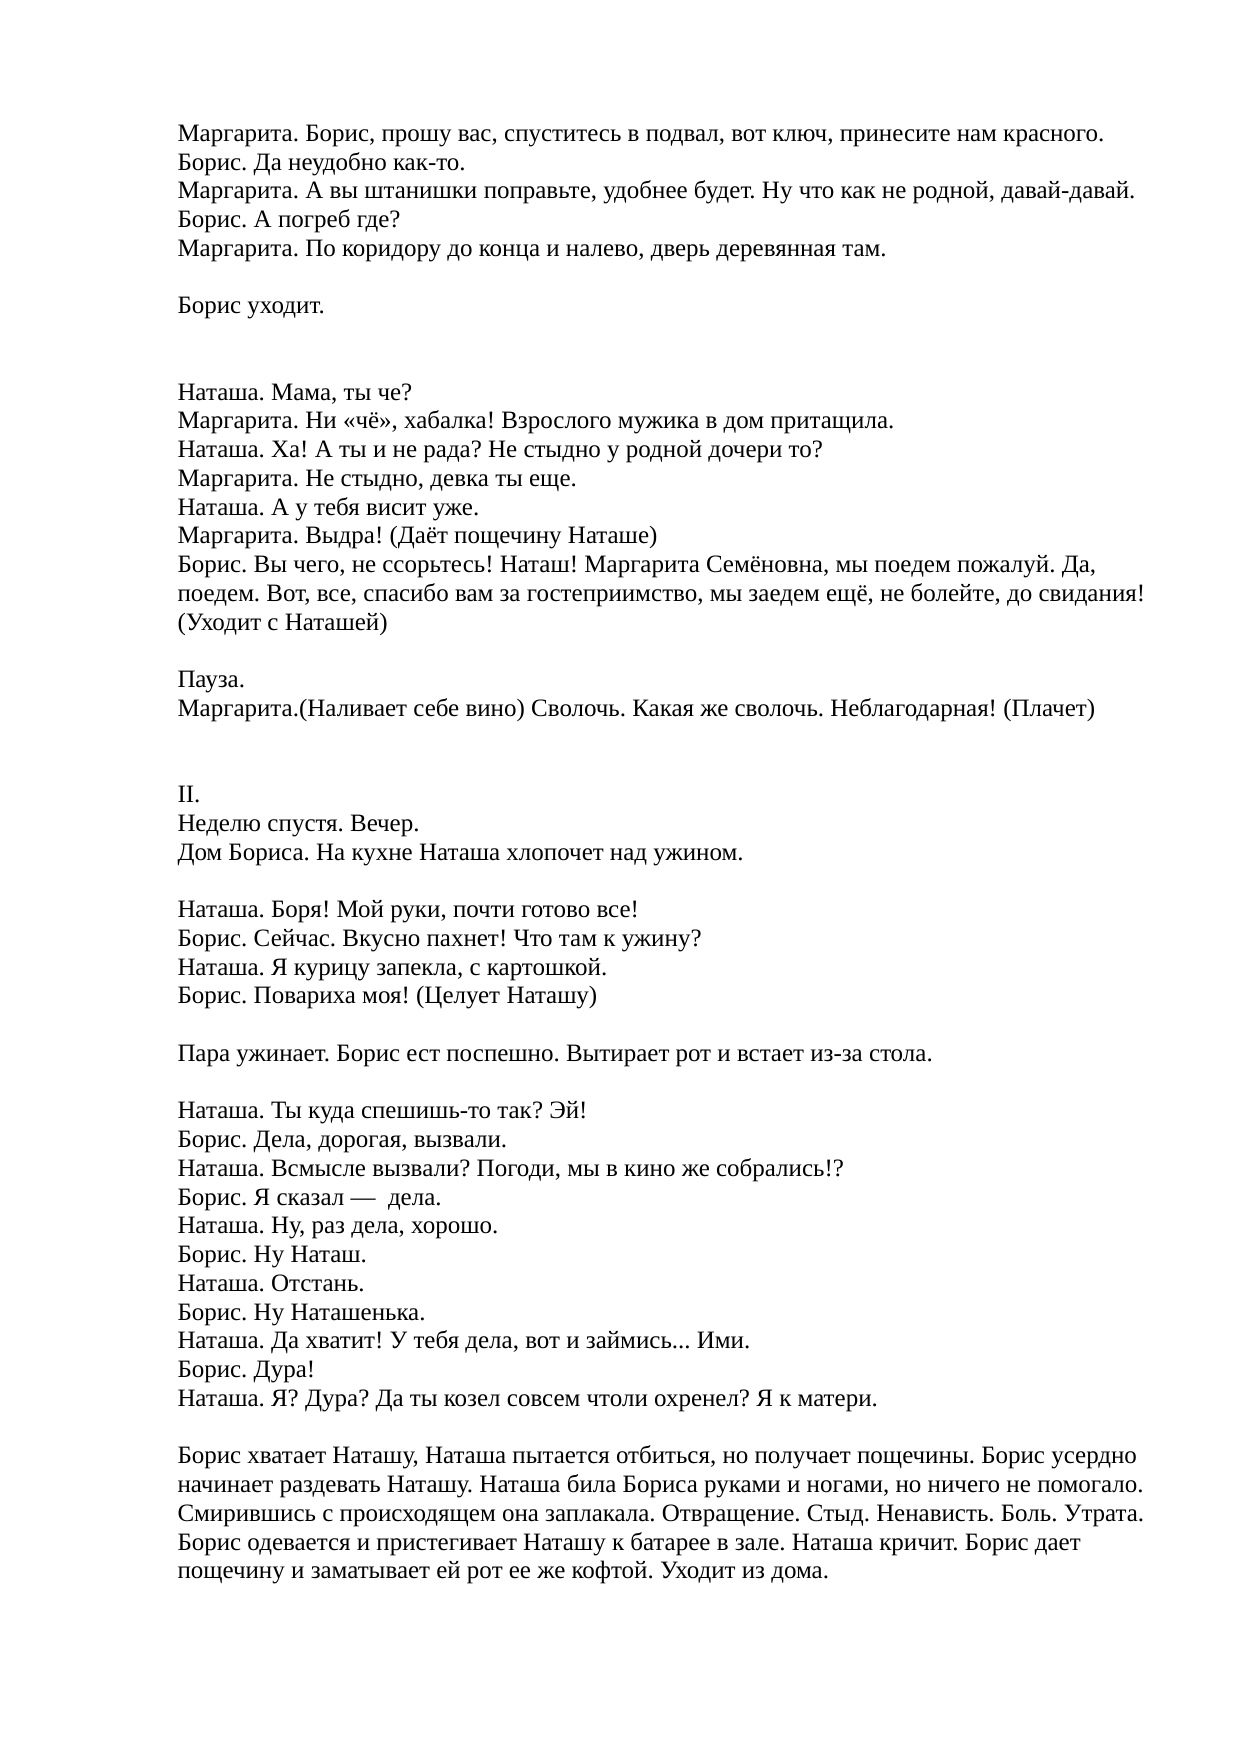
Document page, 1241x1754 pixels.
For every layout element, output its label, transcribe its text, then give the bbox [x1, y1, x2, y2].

text Борис уходит. [177, 291, 1152, 319]
text Пауза. [177, 664, 1152, 693]
text Смирившись с происходящем она заплакала. Отвращение. Стыд. Ненависть. Боль. Утрата. Борис одевается и пристегивает Наташу к батарее в зале. Наташа кричит. Борис дает пощечину и заматывает ей рот ее же кофтой. Уходит из дома. [177, 1498, 1152, 1584]
text Борис. Сейчас. Вкусно пахнет! Что там к ужину? [177, 923, 1152, 952]
text Борис. А погреб где? [177, 204, 1152, 233]
text Борис. Дела, дорогая, вызвали. [177, 1124, 1152, 1153]
text Маргарита. Не стыдно, девка ты еще. [177, 463, 1152, 492]
text Наташа. Ну, раз дела, хорошо. [177, 1211, 1152, 1239]
text II. [177, 779, 1152, 808]
text Борис. Вы чего, не ссорьтесь! Наташ! Маргарита Семёновна, мы поедем пожалуй. Да, поедем. Вот, все, спасибо вам за гостеприимство, мы заедем ещё, не болейте, до свидания! [177, 549, 1152, 607]
text Маргарита. Ни «чё», хабалка! Взрослого мужика в дом притащила. [177, 406, 1152, 434]
text Наташа. Всмысле вызвали? Погоди, мы в кино же собрались!? [177, 1153, 1152, 1182]
text Наташа. Ха! А ты и не рада? Не стыдно у родной дочери то? [177, 434, 1152, 463]
text Наташа. Ты куда спешишь-то так? Эй! [177, 1096, 1152, 1124]
text Маргарита. А вы штанишки поправьте, удобнее будет. Ну что как не родной, давай-давай. [177, 176, 1152, 204]
text Борис. Ну Наташ. [177, 1239, 1152, 1268]
text Борис. Дура! [177, 1354, 1152, 1383]
text Борис. Повариха моя! (Целует Наташу) [177, 981, 1152, 1009]
text Маргарита.(Наливает себе вино) Сволочь. Какая же сволочь. Неблагодарная! (Плачет) [177, 693, 1152, 722]
text Борис. Я сказал — дела. [177, 1182, 1152, 1211]
text Наташа. Да хватит! У тебя дела, вот и займись... Ими. [177, 1326, 1152, 1354]
text Борис. Да неудобно как-то. [177, 147, 1152, 176]
text Неделю спустя. Вечер. [177, 808, 1152, 837]
text Наташа. А у тебя висит уже. [177, 492, 1152, 521]
text Наташа. Я? Дура? Да ты козел совсем чтоли охренел? Я к матери. [177, 1383, 1152, 1412]
text Дом Бориса. На кухне Наташа хлопочет над ужином. [177, 837, 1152, 866]
text Борис. Ну Наташенька. [177, 1297, 1152, 1326]
text Наташа. Я курицу запекла, с картошкой. [177, 952, 1152, 981]
text Наташа. Мама, ты че? [177, 377, 1152, 406]
text Маргарита. По коридору до конца и налево, дверь деревянная там. [177, 233, 1152, 262]
text Пара ужинает. Борис ест поспешно. Вытирает рот и встает из-за стола. [177, 1038, 1152, 1067]
text (Уходит с Наташей) [177, 607, 1152, 636]
text Наташа. Отстань. [177, 1268, 1152, 1297]
text Маргарита. Выдра! (Даёт пощечину Наташе) [177, 521, 1152, 549]
text Маргарита. Борис, прошу вас, спуститесь в подвал, вот ключ, принесите нам красного. [177, 118, 1152, 147]
text Борис хватает Наташу, Наташа пытается отбиться, но получает пощечины. Борис усердно начинает раздевать Наташу. Наташа била Бориса руками и ногами, но ничего не помогало. [177, 1441, 1152, 1498]
text Наташа. Боря! Мой руки, почти готово все! [177, 894, 1152, 923]
